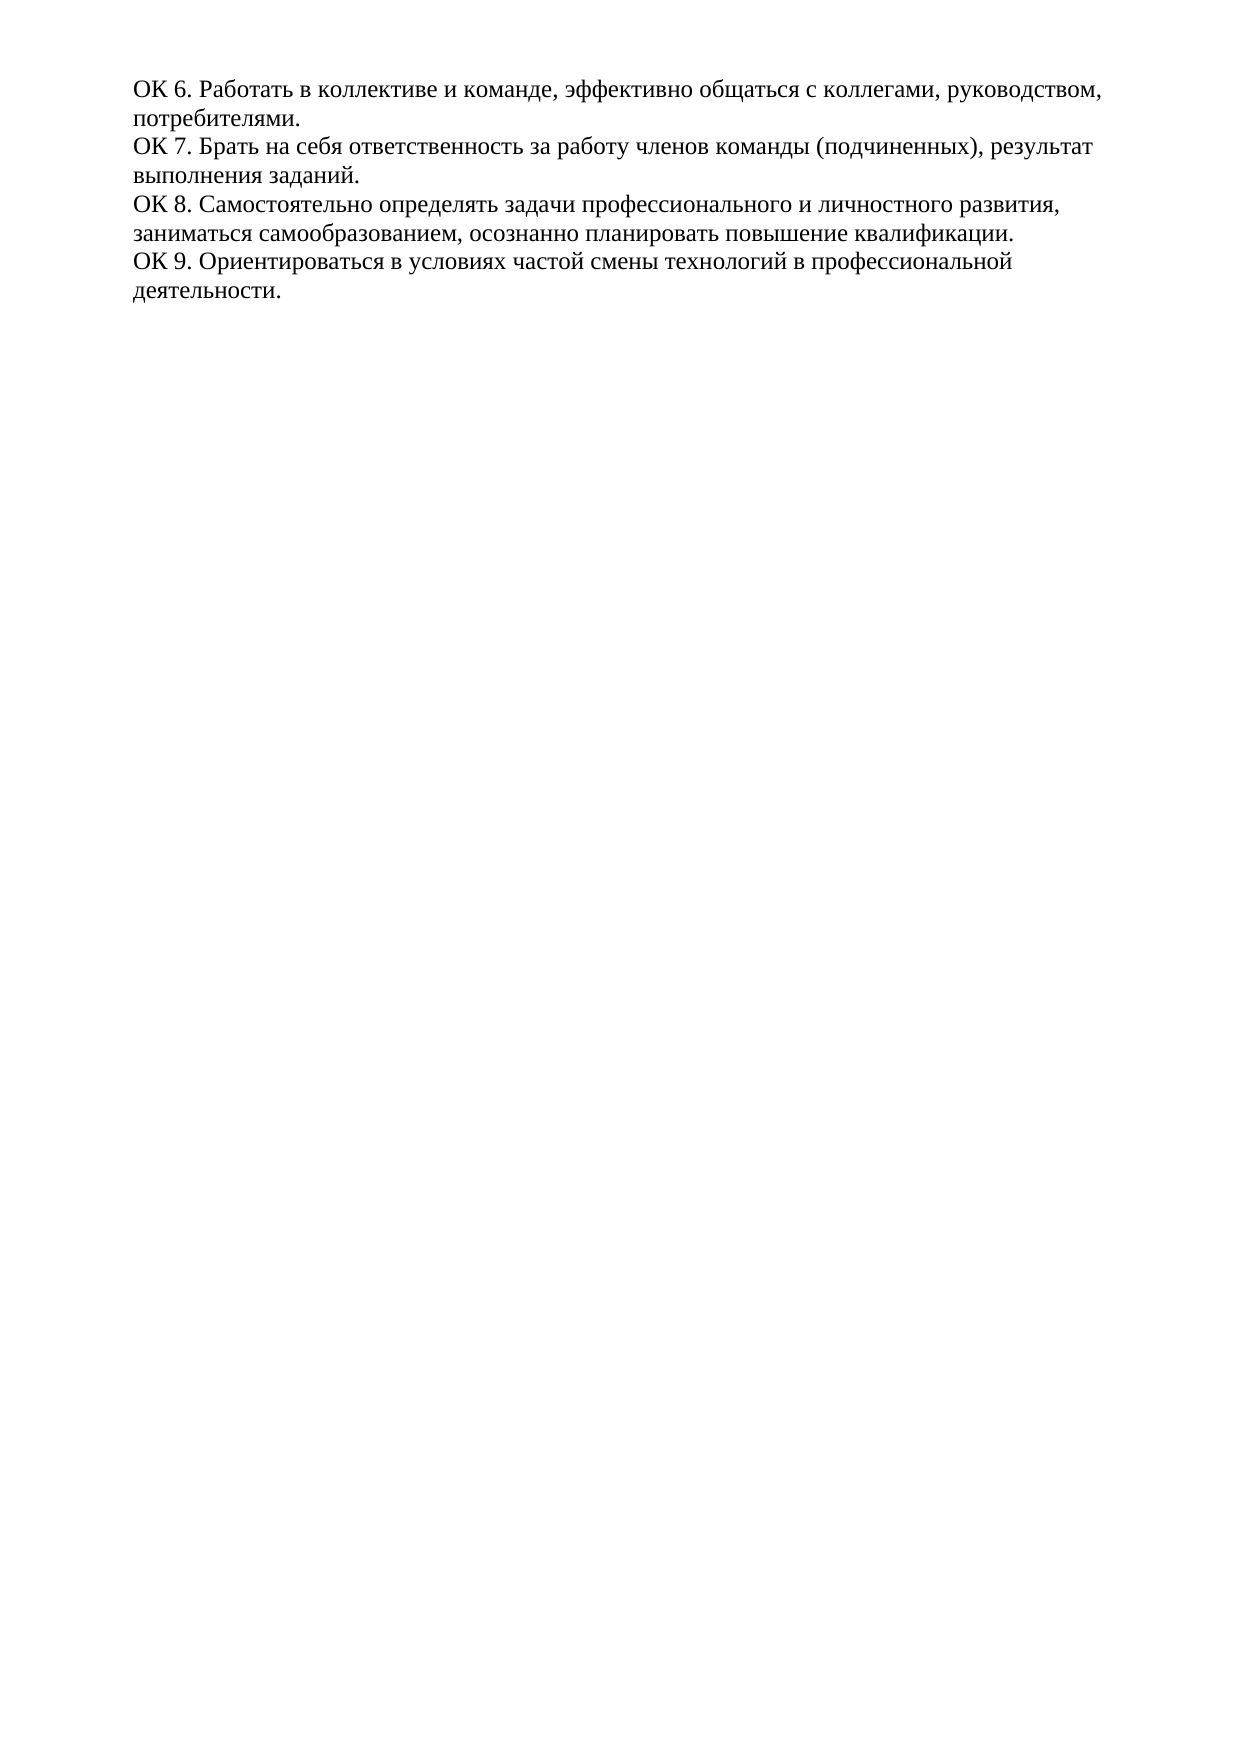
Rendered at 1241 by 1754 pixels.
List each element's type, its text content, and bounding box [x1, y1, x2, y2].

text ОК 6. Работать в коллективе и команде, эффективно общаться с коллегами, руководством, потребителями. [133, 74, 1152, 131]
text деятельности. [133, 275, 1152, 304]
text ОК 9. Ориентироваться в условиях частой смены технологий в профессиональной [133, 246, 1152, 275]
text ОК 7. Брать на себя ответственность за работу членов команды (подчиненных), результат выполнения заданий. [133, 131, 1152, 189]
text ОК 8. Самостоятельно определять задачи профессионального и личностного развития, заниматься самообразованием, осознанно планировать повышение квалификации. [133, 189, 1152, 246]
